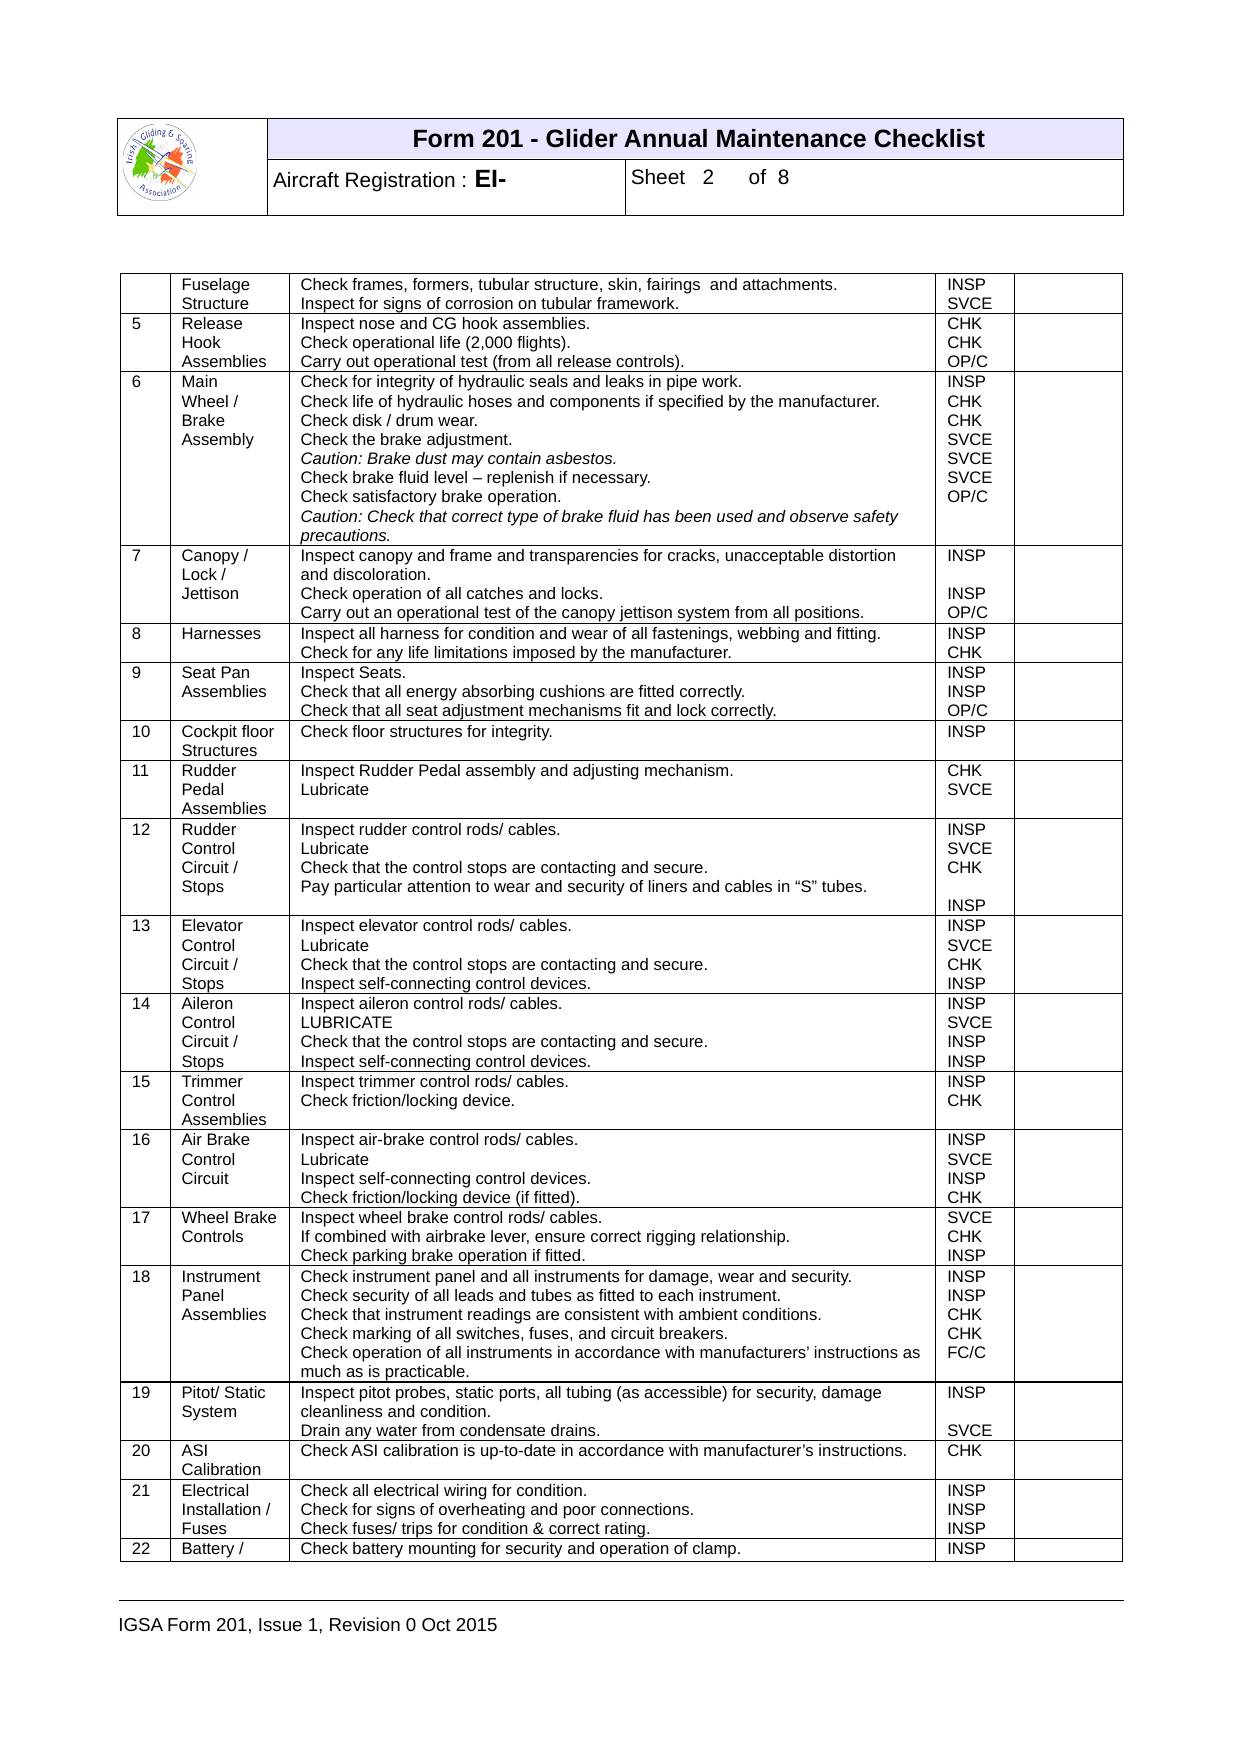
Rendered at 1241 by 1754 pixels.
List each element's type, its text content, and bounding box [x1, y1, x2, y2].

table_cell [1015, 1480, 1122, 1538]
table_cell Inspect canopy and frame and transparencies for cracks, unacceptable distortion and discoloration. Check operation of all catches and locks. Carry out an operational test of the canopy jettison system from all positions. [290, 546, 935, 622]
table_cell INSP INSP SVCE [936, 274, 1014, 313]
table_cell Rudder Pedal Assemblies [171, 761, 289, 818]
table_cell INSP SVCE INSP INSP [936, 994, 1014, 1071]
table_cell 12 [121, 819, 170, 915]
table_cell INSP INSP OP/C [936, 663, 1014, 720]
table_cell Main Wheel / Brake Assembly [171, 372, 289, 545]
table_cell 6 [121, 372, 170, 545]
table_cell 22 [121, 1539, 170, 1561]
table_cell INSP INSP OP/C [936, 546, 1014, 622]
table_cell INSP SVCE CHK INSP [936, 819, 1014, 915]
table_cell Front Fuselage Structure [171, 274, 289, 313]
table_cell 11 [121, 761, 170, 818]
table_cell Inspect air-brake control rods/ cables. Lubricate Inspect self-connecting control devices. Check friction/locking device (if fitted). [290, 1130, 935, 1207]
table_cell Trimmer Control Assemblies [171, 1072, 289, 1129]
table_cell [1015, 916, 1122, 993]
picture [122, 124, 197, 201]
table_cell CHK CHK OP/C [936, 314, 1014, 371]
table_cell [1015, 721, 1122, 760]
table_cell INSP CHK CHK SVCE SVCE SVCE OP/C [936, 372, 1014, 545]
table_cell [1015, 1539, 1122, 1561]
table_cell 20 [121, 1441, 170, 1479]
table_cell 14 [121, 994, 170, 1071]
table_cell INSP CHK [936, 1072, 1014, 1129]
table_cell Seat Pan Assemblies [171, 663, 289, 720]
table_cell [1015, 372, 1122, 545]
table_cell Inspect all harness for condition and wear of all fastenings, webbing and fitting. Check for any life limitations imposed by the manufacturer. [290, 624, 935, 662]
table_cell Check all electrical wiring for condition. Check for signs of overheating and poor connections. Check fuses/ trips for condition & correct rating. [290, 1480, 935, 1538]
table_cell [1015, 624, 1122, 662]
table_cell Check floor structures for integrity. [290, 721, 935, 760]
table_cell Instrument Panel Assemblies [171, 1266, 289, 1381]
table_cell INSP INSP CHK [936, 1539, 1014, 1561]
table_cell Check for integrity of hydraulic seals and leaks in pipe work. Check life of hydraulic hoses and components if specified by the manufacturer. Check disk / drum wear. Check the brake adjustment. Caution: Brake dust may contain asbestos. Check brake fluid level – replenish if necessary. Check satisfactory brake operation. Caution: Check that correct type of brake fluid has been used and observe safety precautions. [290, 372, 935, 545]
table_cell [1015, 1208, 1122, 1265]
table_cell 18 [121, 1266, 170, 1381]
table_cell 5 [121, 314, 170, 371]
table_cell Release Hook Assemblies [171, 314, 289, 371]
table_cell Canopy / Lock / Jettison [171, 546, 289, 622]
table_cell Inspect aileron control rods/ cables. LUBRICATE Check that the control stops are contacting and secure. Inspect self-connecting control devices. [290, 994, 935, 1071]
table_cell Air Brake Control Circuit [171, 1130, 289, 1207]
table_cell 7 [121, 546, 170, 622]
table_cell ASI Calibration [171, 1441, 289, 1479]
table_cell Elevator Control Circuit / Stops [171, 916, 289, 993]
table_cell 21 [121, 1480, 170, 1538]
table_cell INSP [936, 721, 1014, 760]
table_cell Check instrument panel and all instruments for damage, wear and security. Check security of all leads and tubes as fitted to each instrument. Check that instrument readings are consistent with ambient conditions. Check marking of all switches, fuses, and circuit breakers. Check operation of all instruments in accordance with manufacturers’ instructions as much as is practicable. [290, 1266, 935, 1381]
table_cell Electrical Installation / Fuses [171, 1480, 289, 1538]
table_cell [1015, 994, 1122, 1071]
table_cell [1015, 1072, 1122, 1129]
table_cell Inspect trimmer control rods/ cables. Check friction/locking device. [290, 1072, 935, 1129]
table_cell INSP INSP INSP [936, 1480, 1014, 1538]
table_cell 13 [121, 916, 170, 993]
table_cell Inspect Rudder Pedal assembly and adjusting mechanism. Lubricate [290, 761, 935, 818]
table_cell [1015, 1130, 1122, 1207]
table_cell [1015, 761, 1122, 818]
table_cell [1015, 314, 1122, 371]
table_cell INSP SVCE INSP CHK [936, 1130, 1014, 1207]
table_cell [1015, 1383, 1122, 1440]
table_cell Wheel Brake Controls [171, 1208, 289, 1265]
table_cell CHK [936, 1441, 1014, 1479]
table_cell INSP SVCE [936, 1383, 1014, 1440]
table_cell Cockpit floor Structures [171, 721, 289, 760]
table_cell [1015, 274, 1122, 313]
table_cell INSP INSP CHK CHK FC/C [936, 1266, 1014, 1381]
table_cell Battery / Corrosion [171, 1539, 289, 1561]
table_cell 16 [121, 1130, 170, 1207]
table_cell Inspect pitot probes, static ports, all tubing (as accessible) for security, damage cleanliness and condition. Drain any water from condensate drains. [290, 1383, 935, 1440]
table_cell 8 [121, 624, 170, 662]
table_cell [1015, 1441, 1122, 1479]
table_cell Inspect elevator control rods/ cables. Lubricate Check that the control stops are contacting and secure. Inspect self-connecting control devices. [290, 916, 935, 993]
table_cell [1015, 663, 1122, 720]
table_cell 10 [121, 721, 170, 760]
table_cell [1015, 546, 1122, 622]
table_cell Pitot/ Static System [171, 1383, 289, 1440]
table_cell SVCE CHK INSP [936, 1208, 1014, 1265]
table_cell Inspect rudder control rods/ cables. Lubricate Check that the control stops are contacting and secure. Pay particular attention to wear and security of liners and cables in “S” tubes. [290, 819, 935, 915]
table_cell Check ASI calibration is up-to-date in accordance with manufacturer’s instructions. [290, 1441, 935, 1479]
table_cell 19 [121, 1383, 170, 1440]
table_cell Inspect nose and CG hook assemblies. Check operational life (2,000 flights). Carry out operational test (from all release controls). [290, 314, 935, 371]
table_cell 4 [121, 274, 170, 313]
table_cell INSP CHK [936, 624, 1014, 662]
table_cell Harnesses [171, 624, 289, 662]
table_cell Rudder Control Circuit / Stops [171, 819, 289, 915]
table_cell [1015, 1266, 1122, 1381]
table_cell 17 [121, 1208, 170, 1265]
table_cell Inspect Seats. Check that all energy absorbing cushions are fitted correctly. Check that all seat adjustment mechanisms fit and lock correctly. [290, 663, 935, 720]
table_cell 15 [121, 1072, 170, 1129]
table_cell Aileron Control Circuit / Stops [171, 994, 289, 1071]
table_cell Inspect wheel brake control rods/ cables. If combined with airbrake lever, ensure correct rigging relationship. Check parking brake operation if fitted. [290, 1208, 935, 1265]
table_cell CHK SVCE [936, 761, 1014, 818]
table_cell 9 [121, 663, 170, 720]
table_cell [1015, 819, 1122, 915]
table_cell INSP SVCECHK INSP [936, 916, 1014, 993]
